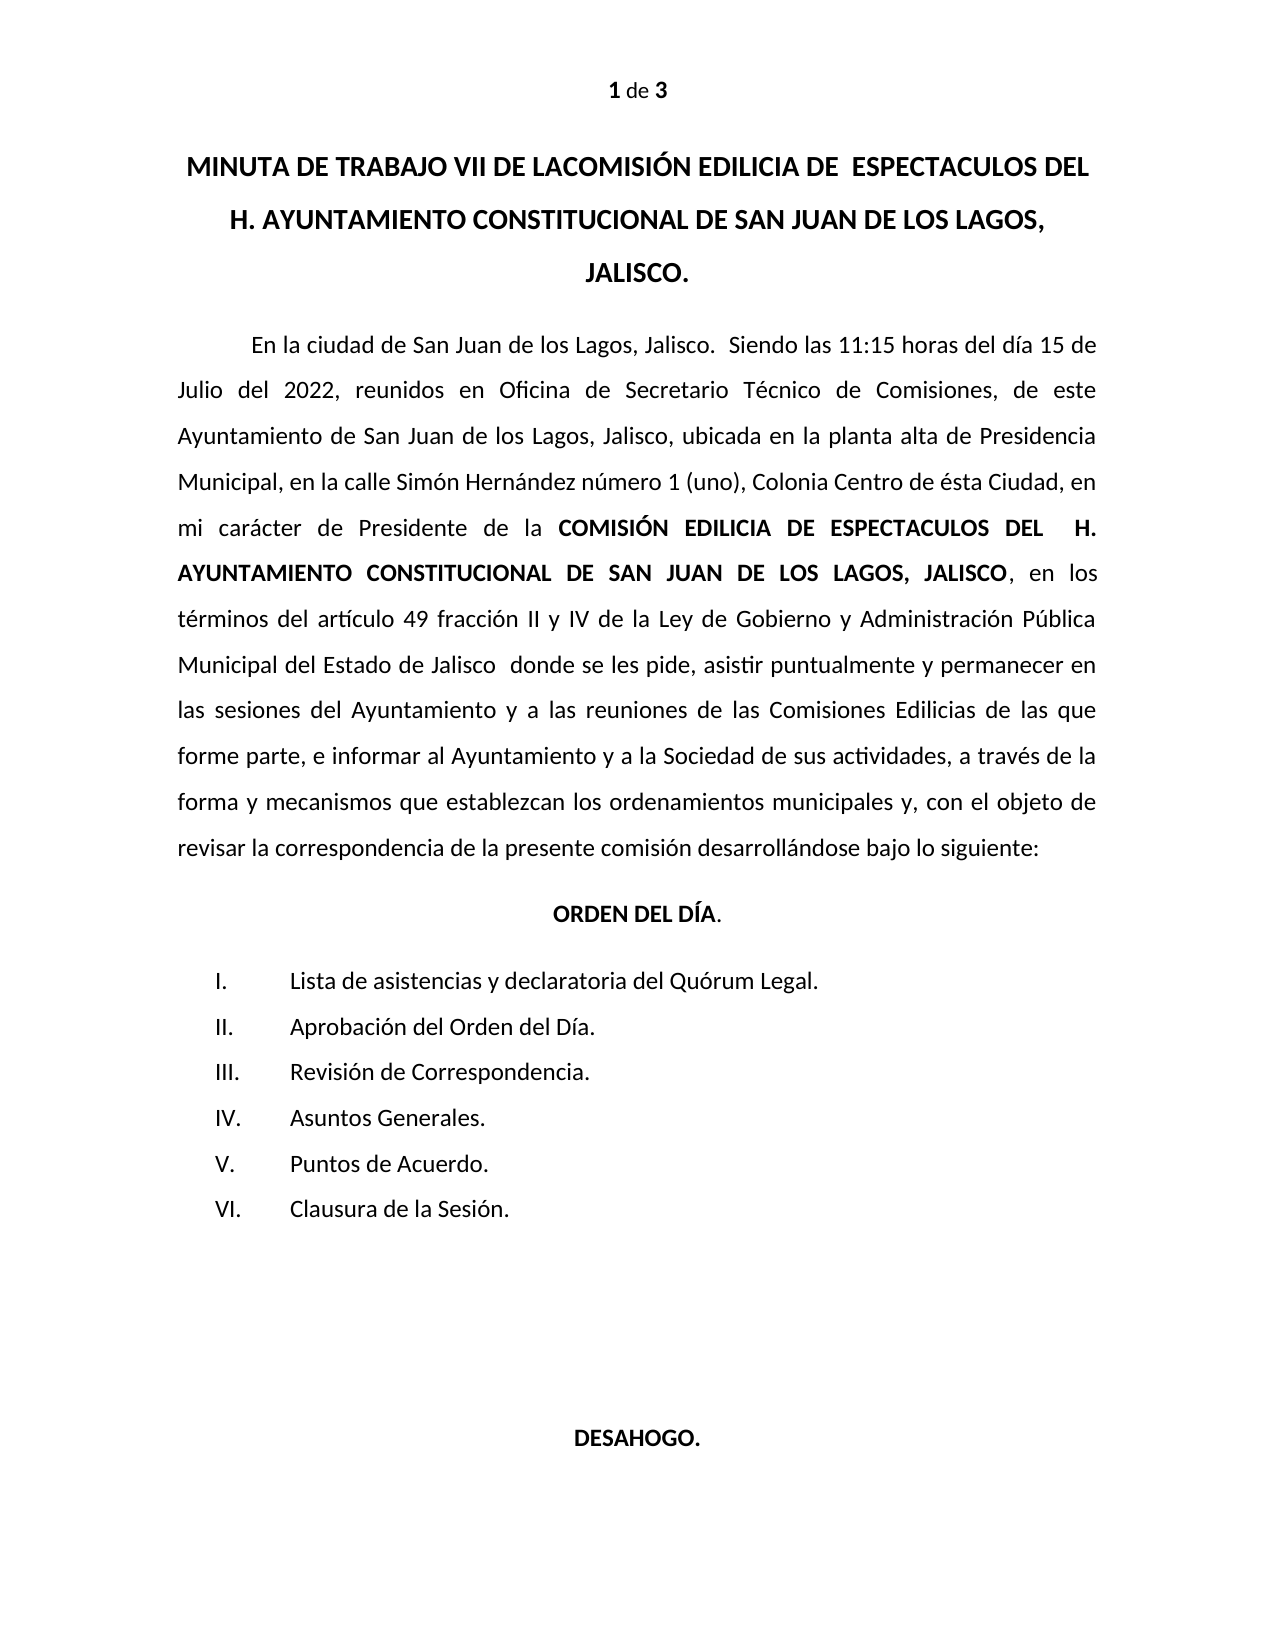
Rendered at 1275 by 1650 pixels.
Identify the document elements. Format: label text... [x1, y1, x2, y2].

text ORDEN DEL DÍA. [177, 898, 1098, 929]
list Lista de asistencias y declaratoria del Quórum Legal. [215, 965, 1098, 995]
list Aprobación del Orden del Día. [215, 1011, 1098, 1041]
text DESAHOGO. [177, 1422, 1098, 1453]
text En la ciudad de San Juan de los Lagos, Jalisco. Siendo las 11:15 horas del día 15 de Julio del 2022, reunidos en Oficina de Secretario Técnico de Comisiones, de este Ayuntamiento de San Juan de los Lagos, Jalisco, ubicada en la planta alta de Presidencia Municipal, en la calle Simón Hernández número 1 (uno), Colonia Centro de ésta Ciudad, en mi carácter de Presidente de la COMISIÓN EDILICIA DE ESPECTACULOS DEL H. AYUNTAMIENTO CONSTITUCIONAL DE SAN JUAN DE LOS LAGOS, JALISCO, en los términos del artículo 49 fracción II y IV de la Ley de Gobierno y Administración Pública Municipal del Estado de Jalisco donde se les pide, asistir puntualmente y permanecer en las sesiones del Ayuntamiento y a las reuniones de las Comisiones Edilicias de las que forme parte, e informar al Ayuntamiento y a la Sociedad de sus actividades, a través de la forma y mecanismos que establezcan los ordenamientos municipales y, con el objeto de revisar la correspondencia de la presente comisión desarrollándose bajo lo siguiente: [177, 329, 1098, 862]
list Asuntos Generales. [215, 1102, 1098, 1133]
list Puntos de Acuerdo. [215, 1148, 1098, 1178]
text MINUTA DE TRABAJO VII DE LACOMISIÓN EDILICIA DE ESPECTACULOS DEL H. AYUNTAMIENTO CONSTITUCIONAL DE SAN JUAN DE LOS LAGOS, JALISCO. [177, 148, 1098, 290]
list Clausura de la Sesión. [215, 1193, 1098, 1224]
list Revisión de Correspondencia. [215, 1056, 1098, 1087]
